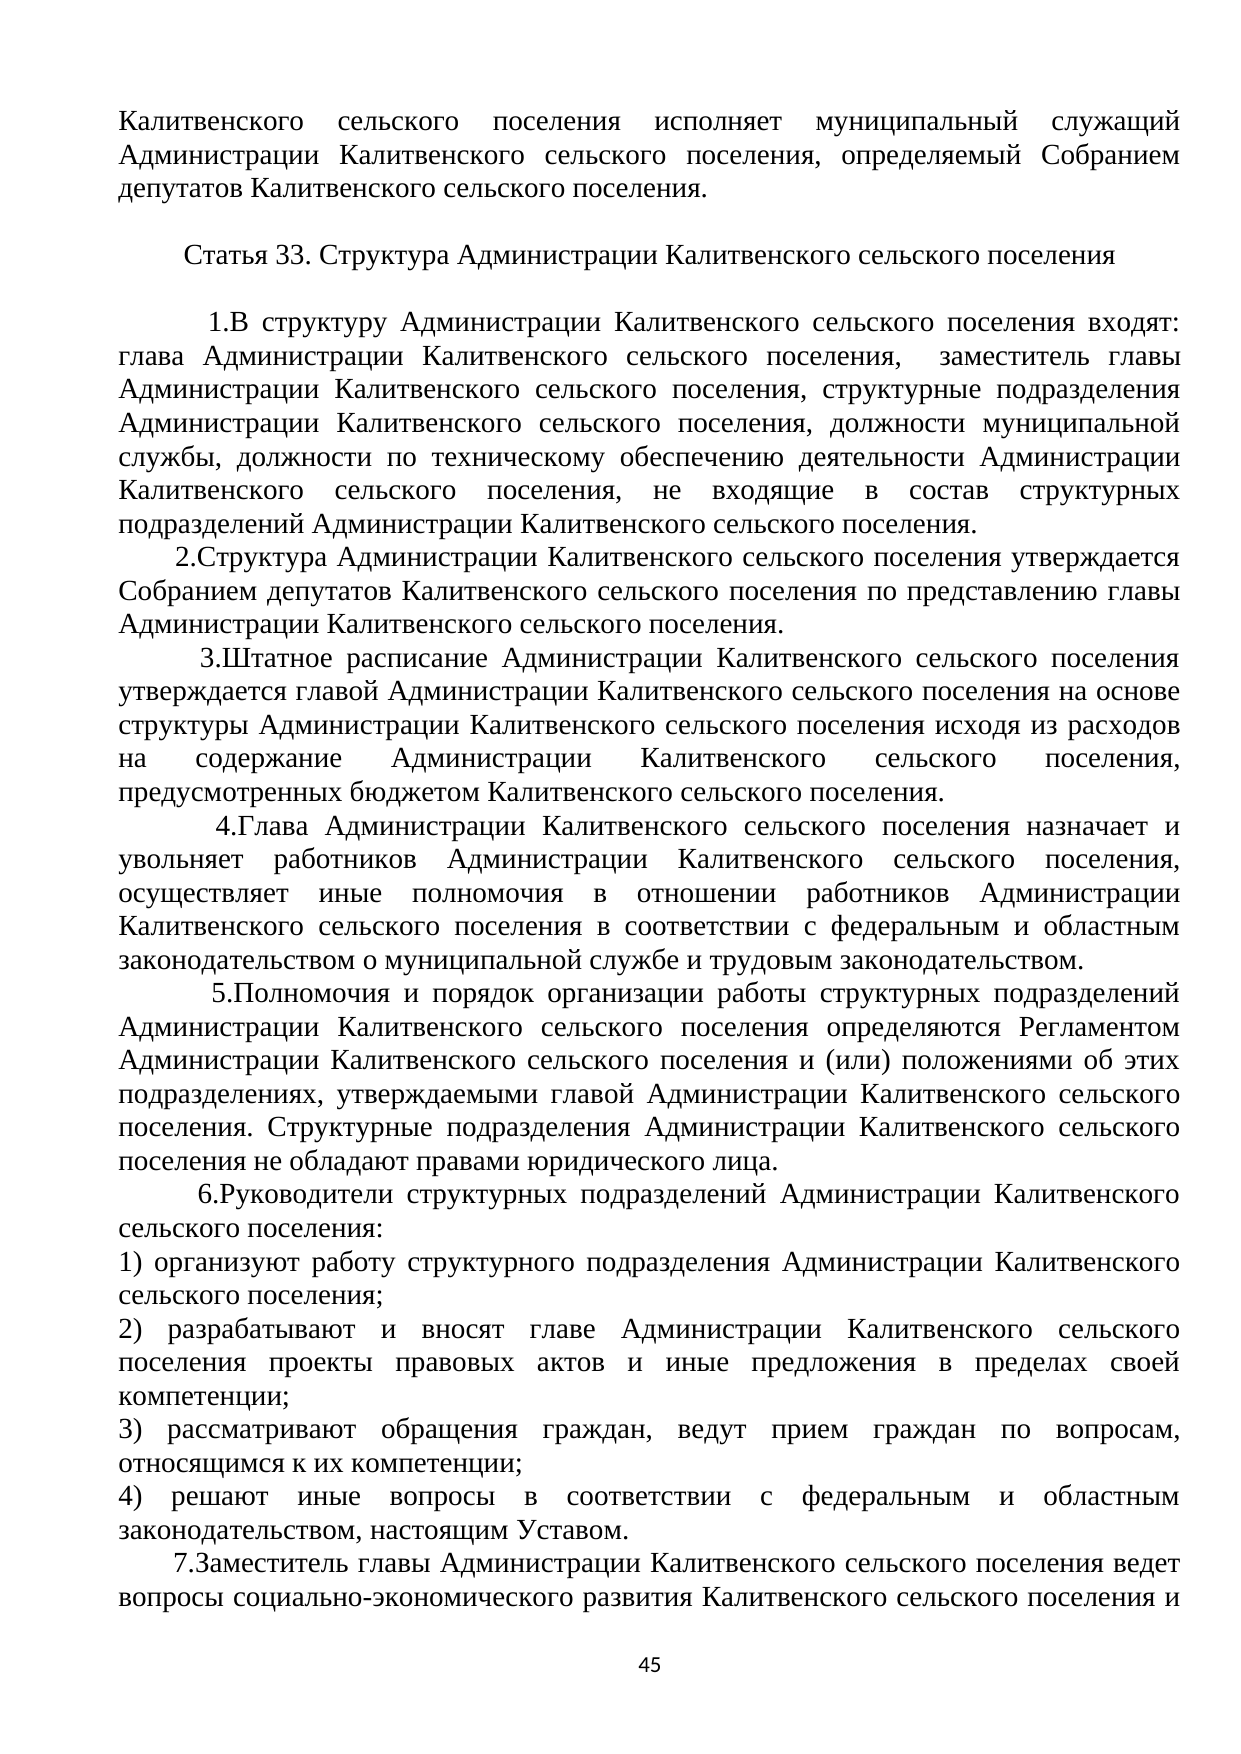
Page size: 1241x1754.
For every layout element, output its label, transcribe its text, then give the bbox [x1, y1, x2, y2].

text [118, 103, 1181, 204]
text 6.Руководители структурных подразделений Администрации Калитвенского сельского поселения: [118, 1177, 1181, 1244]
text 2) разрабатывают и вносят главе Администрации Калитвенского сельского поселения проекты правовых актов и иные предложения в пределах своей компетенции; [118, 1311, 1181, 1411]
text 3) рассматривают обращения граждан, ведут прием граждан по вопросам, относящимся к их компетенции; [118, 1411, 1181, 1478]
text 4) решают иные вопросы в соответствии с федеральным и областным законодательством, настоящим Уставом. [118, 1478, 1181, 1546]
text 3.Штатное расписание Администрации Калитвенского сельского поселения утверждается главой Администрации Калитвенского сельского поселения на основе структуры Администрации Калитвенского сельского поселения исходя из расходов на содержание Администрации Калитвенского сельского поселения, предусмотренных бюджетом Калитвенского сельского поселения. [118, 640, 1181, 808]
text Статья 33. Структура Администрации Калитвенского сельского поселения [118, 237, 1181, 271]
text 2.Структура Администрации Калитвенского сельского поселения утверждается Собранием депутатов Калитвенского сельского поселения по представлению главы Администрации Калитвенского сельского поселения. [118, 539, 1181, 640]
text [118, 1546, 1181, 1613]
text 1) организуют работу структурного подразделения Администрации Калитвенского сельского поселения; [118, 1244, 1181, 1311]
text 4.Глава Администрации Калитвенского сельского поселения назначает и увольняет работников Администрации Калитвенского сельского поселения, осуществляет иные полномочия в отношении работников Администрации Калитвенского сельского поселения в соответствии с федеральным и областным законодательством о муниципальной службе и трудовым законодательством. [118, 808, 1181, 975]
text 5.Полномочия и порядок организации работы структурных подразделений Администрации Калитвенского сельского поселения определяются Регламентом Администрации Калитвенского сельского поселения и (или) положениями об этих подразделениях, утверждаемыми главой Администрации Калитвенского сельского поселения. Структурные подразделения Администрации Калитвенского сельского поселения не обладают правами юридического лица. [118, 975, 1181, 1177]
text 1.В структуру Администрации Калитвенского сельского поселения входят: глава Администрации Калитвенского сельского поселения, заместитель главы Администрации Калитвенского сельского поселения, структурные подразделения Администрации Калитвенского сельского поселения, должности муниципальной службы, должности по техническому обеспечению деятельности Администрации Калитвенского сельского поселения, не входящие в состав структурных подразделений Администрации Калитвенского сельского поселения. [118, 304, 1181, 539]
